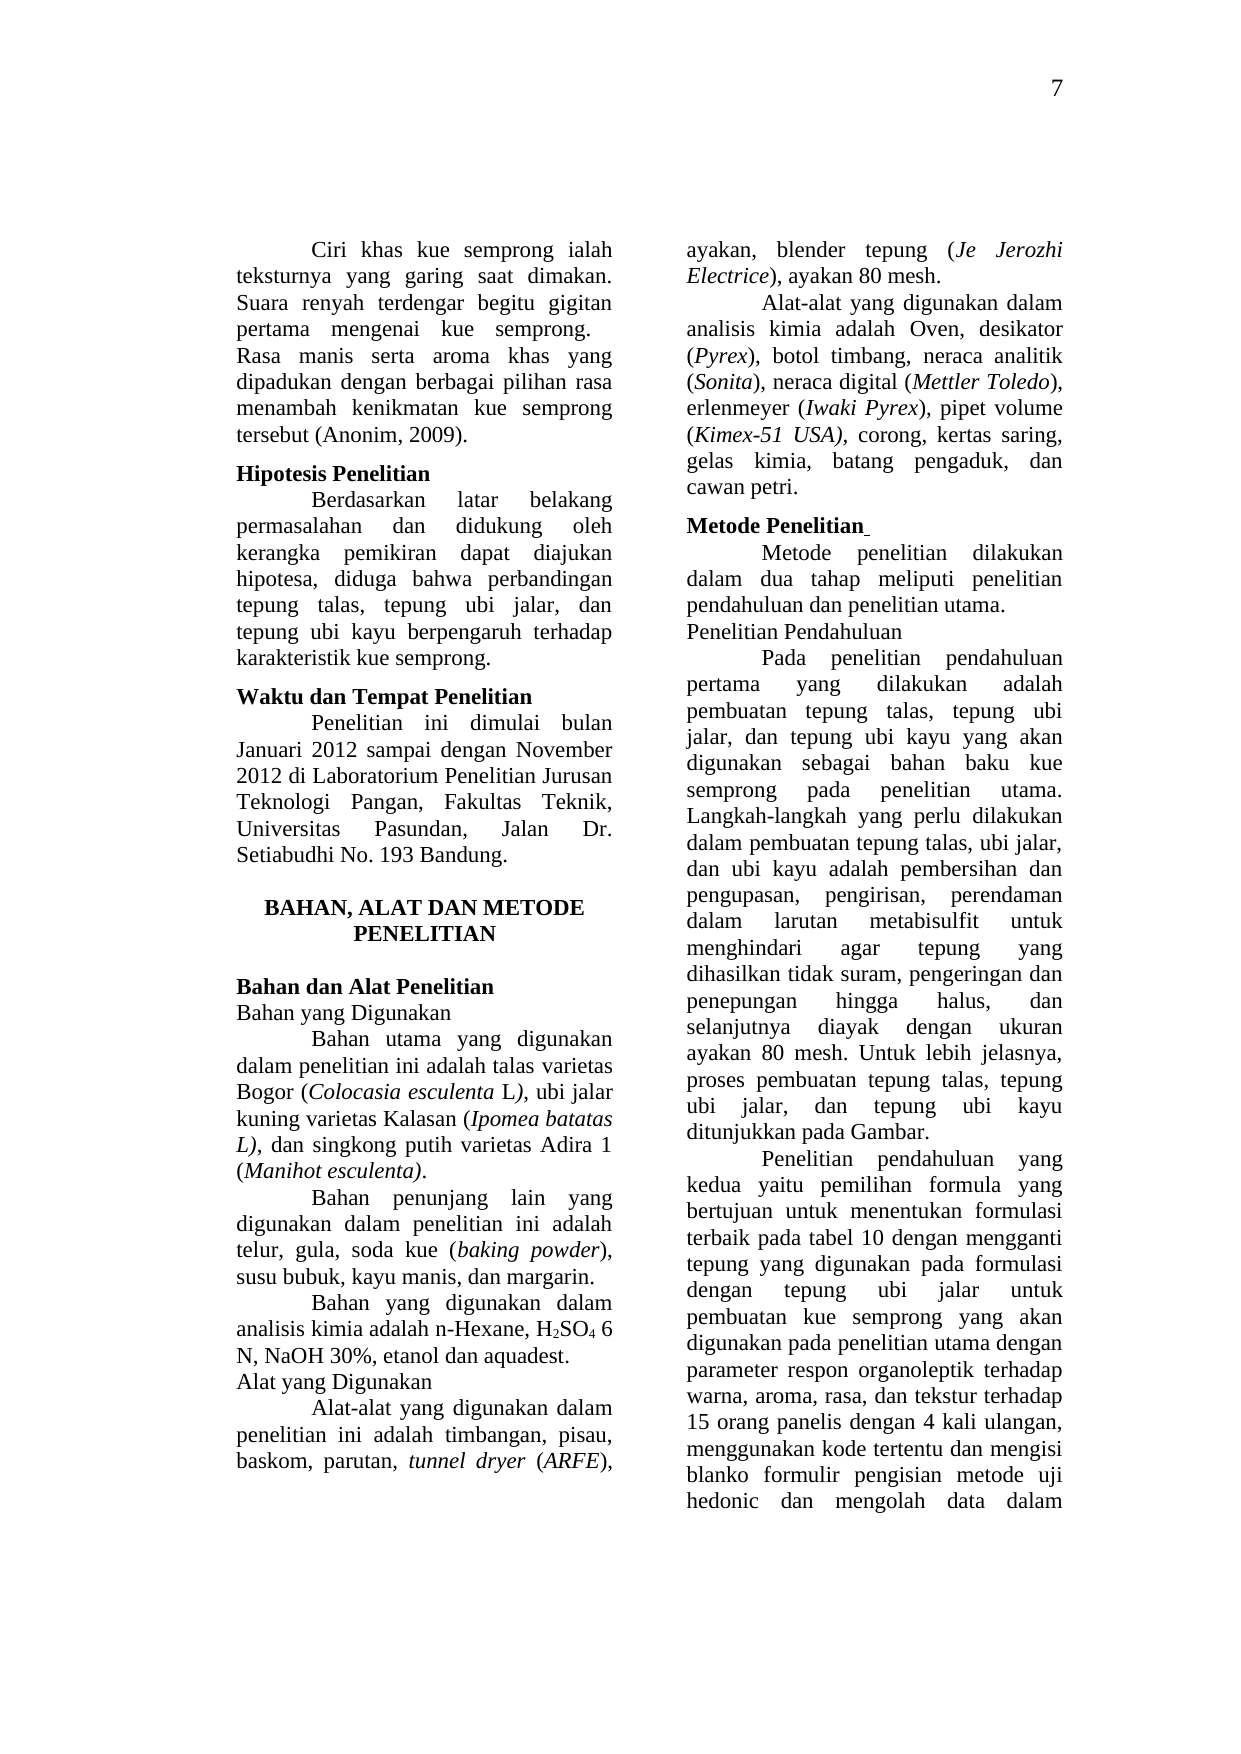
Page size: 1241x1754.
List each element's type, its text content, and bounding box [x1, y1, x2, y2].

text Metode penelitian dilakukan dalam dua tahap meliputi penelitian pendahuluan dan penelitian utama. [686, 539, 1063, 618]
text Berdasarkan latar belakang permasalahan dan didukung oleh kerangka pemikiran dapat diajukan hipotesa, diduga bahwa perbandingan tepung talas, tepung ubi jalar, dan tepung ubi kayu berpengaruh terhadap karakteristik kue semprong. [236, 486, 613, 670]
text Alat-alat yang digunakan dalam penelitian ini adalah timbangan, pisau, baskom, parutan, tunnel dryer (ARFE), ayakan, blender tepung (Je Jerozhi Electrice), ayakan 80 mesh. [686, 236, 1063, 289]
text BAHAN, ALAT DAN METODE PENELITIAN [236, 894, 613, 946]
text Bahan yang Digunakan [236, 999, 613, 1026]
text Metode Penelitian [686, 512, 1063, 539]
text Bahan utama yang digunakan dalam penelitian ini adalah talas varietas Bogor (Colocasia esculenta L), ubi jalar kuning varietas Kalasan (Ipomea batatas L), dan singkong putih varietas Adira 1 (Manihot esculenta). [236, 1026, 613, 1184]
text Pada penelitian pendahuluan pertama yang dilakukan adalah pembuatan tepung talas, tepung ubi jalar, dan tepung ubi kayu yang akan digunakan sebagai bahan baku kue semprong pada penelitian utama. Langkah-langkah yang perlu dilakukan dalam pembuatan tepung talas, ubi jalar, dan ubi kayu adalah pembersihan dan pengupasan, pengirisan, perendaman dalam larutan metabisulfit untuk menghindari agar tepung yang dihasilkan tidak suram, pengeringan dan penepungan hingga halus, dan selanjutnya diayak dengan ukuran ayakan 80 mesh. Untuk lebih jelasnya, proses pembuatan tepung talas, tepung ubi jalar, dan tepung ubi kayu ditunjukkan pada Gambar. [686, 644, 1063, 1145]
text Penelitian ini dimulai bulan Januari 2012 sampai dengan November 2012 di Laboratorium Penelitian Jurusan Teknologi Pangan, Fakultas Teknik, Universitas Pasundan, Jalan Dr. Setiabudhi No. 193 Bandung. [236, 709, 613, 867]
text Bahan yang digunakan dalam analisis kimia adalah n-Hexane, H2SO4 6 N, NaOH 30%, etanol dan aquadest. [236, 1289, 613, 1368]
text Waktu dan Tempat Penelitian [236, 683, 613, 709]
text Penelitian Pendahuluan [686, 618, 1063, 644]
text Bahan penunjang lain yang digunakan dalam penelitian ini adalah telur, gula, soda kue (baking powder), susu bubuk, kayu manis, dan margarin. [236, 1184, 613, 1289]
text Alat yang Digunakan [236, 1368, 613, 1394]
text Hipotesis Penelitian [236, 459, 613, 486]
text Alat-alat yang digunakan dalam penelitian ini adalah timbangan, pisau, baskom, parutan, tunnel dryer (ARFE), ayakan, blender tepung (Je Jerozhi Electrice), ayakan 80 mesh. [236, 1394, 613, 1473]
text Alat-alat yang digunakan dalam analisis kimia adalah Oven, desikator (Pyrex), botol timbang, neraca analitik (Sonita), neraca digital (Mettler Toledo), erlenmeyer (Iwaki Pyrex), pipet volume (Kimex-51 USA), corong, kertas saring, gelas kimia, batang pengaduk, dan cawan petri. [686, 289, 1063, 500]
text Ciri khas kue semprong ialah teksturnya yang garing saat dimakan. Suara renyah terdengar begitu gigitan pertama mengenai kue semprong. Rasa manis serta aroma khas yang dipadukan dengan berbagai pilihan rasa menambah kenikmatan kue semprong tersebut (Anonim, 2009). [236, 236, 613, 447]
text Bahan dan Alat Penelitian [236, 973, 613, 999]
